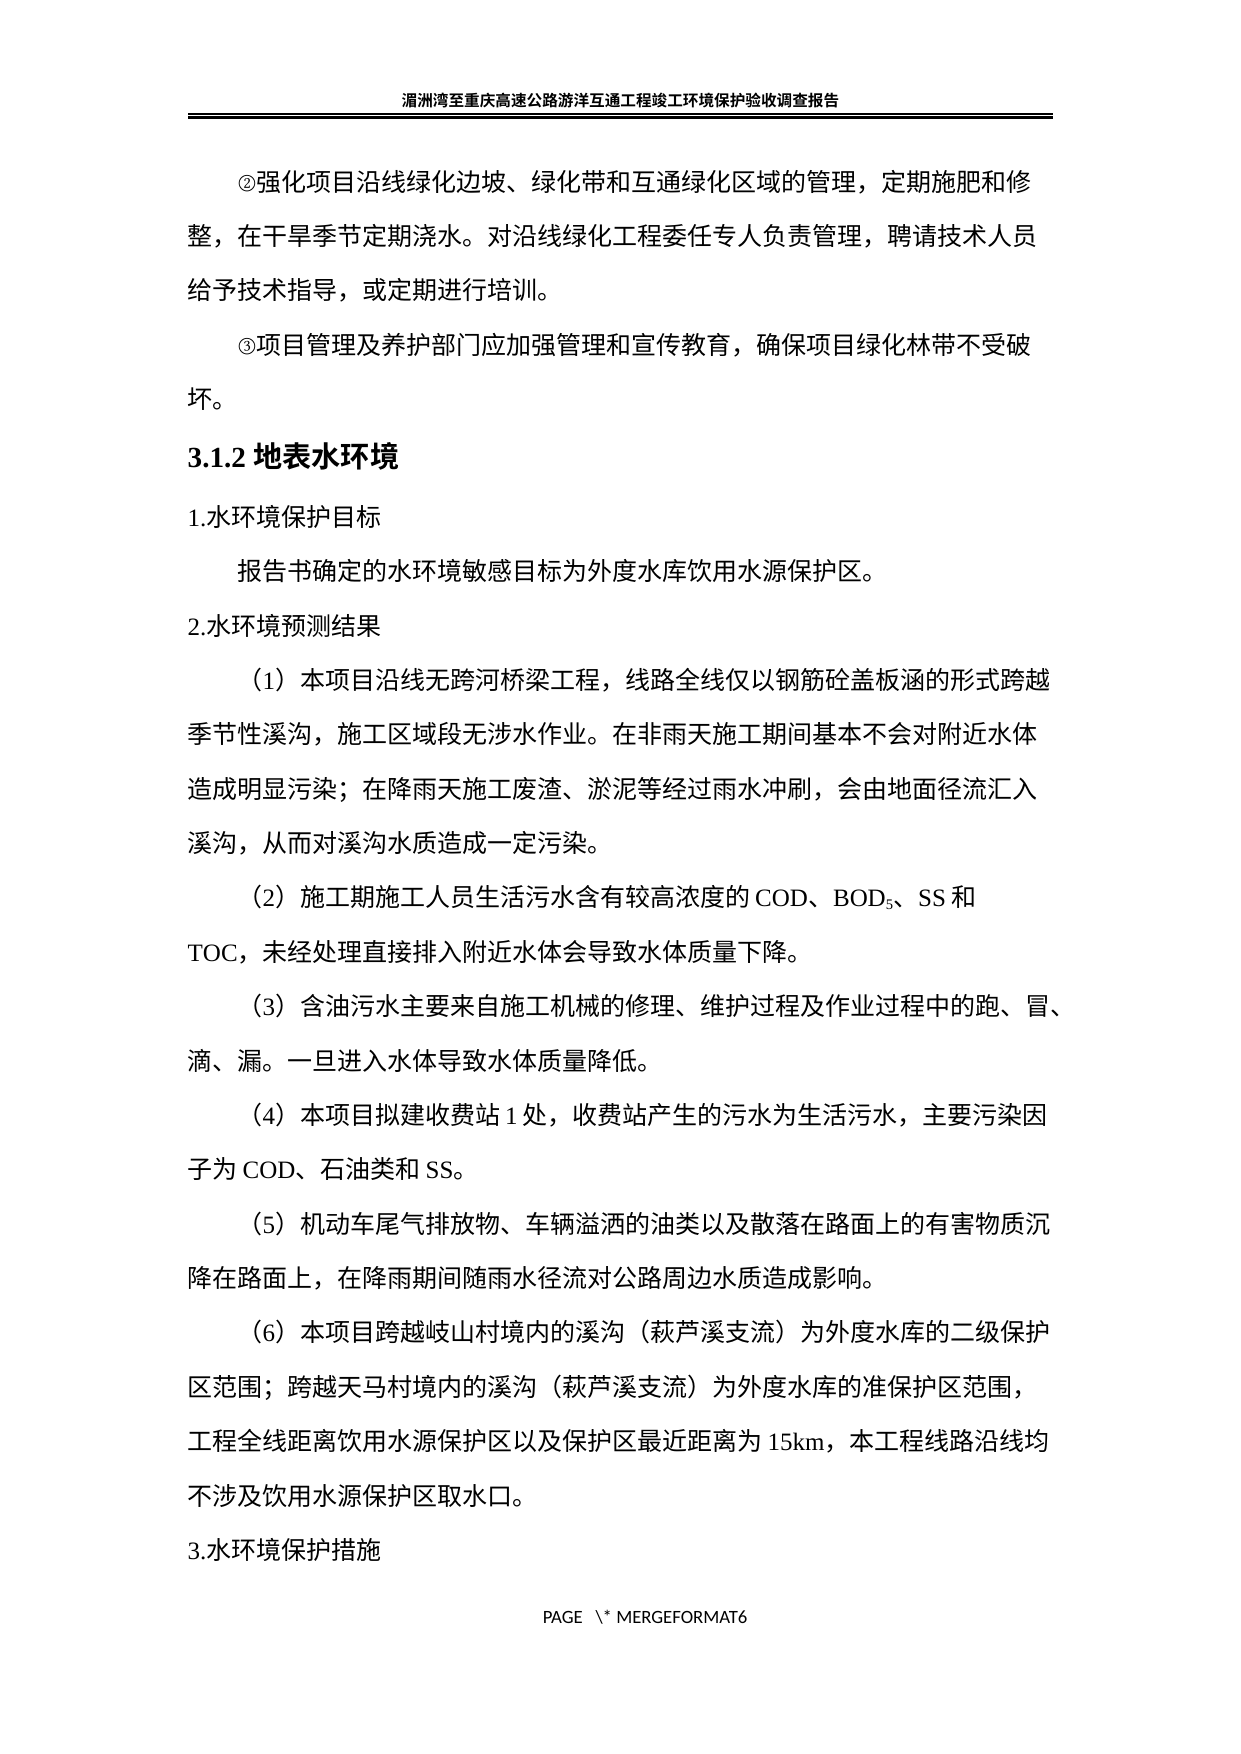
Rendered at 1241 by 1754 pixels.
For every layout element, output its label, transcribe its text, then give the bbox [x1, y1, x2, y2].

text （5）机动车尾气排放物、车辆溢洒的油类以及散落在路面上的有害物质沉降在路面上，在降雨期间随雨水径流对公路周边水质造成影响。 [187, 1204, 1053, 1295]
text 3.水环境保护措施 [187, 1530, 1053, 1567]
text 报告书确定的水环境敏感目标为外度水库饮用水源保护区。 [187, 552, 1053, 588]
text ②强化项目沿线绿化边坡、绿化带和互通绿化区域的管理，定期施肥和修整，在干旱季节定期浇水。对沿线绿化工程委任专人负责管理，聘请技术人员给予技术指导，或定期进行培训。 [187, 162, 1053, 307]
text （3）含油污水主要来自施工机械的修理、维护过程及作业过程中的跑、冒、滴、漏。一旦进入水体导致水体质量降低。 [187, 987, 1053, 1077]
text （1）本项目沿线无跨河桥梁工程，线路全线仅以钢筋砼盖板涵的形式跨越季节性溪沟，施工区域段无涉水作业。在非雨天施工期间基本不会对附近水体造成明显污染；在降雨天施工废渣、淤泥等经过雨水冲刷，会由地面径流汇入溪沟，从而对溪沟水质造成一定污染。 [187, 660, 1053, 860]
text （6）本项目跨越岐山村境内的溪沟（萩芦溪支流）为外度水库的二级保护区范围；跨越天马村境内的溪沟（萩芦溪支流）为外度水库的准保护区范围，工程全线距离饮用水源保护区以及保护区最近距离为15km，本工程线路沿线均不涉及饮用水源保护区取水口。 [187, 1313, 1053, 1512]
text 1.水环境保护目标 [187, 497, 1053, 533]
text （4）本项目拟建收费站1处，收费站产生的污水为生活污水，主要污染因子为COD、石油类和SS。 [187, 1095, 1053, 1186]
text 2.水环境预测结果 [187, 606, 1053, 642]
text ③项目管理及养护部门应加强管理和宣传教育，确保项目绿化林带不受破坏。 [187, 325, 1053, 416]
text （2）施工期施工人员生活污水含有较高浓度的COD、BOD5、SS和TOC，未经处理直接排入附近水体会导致水体质量下降。 [187, 878, 1053, 968]
subtitle 3.1.2 地表水环境 [187, 434, 1053, 476]
